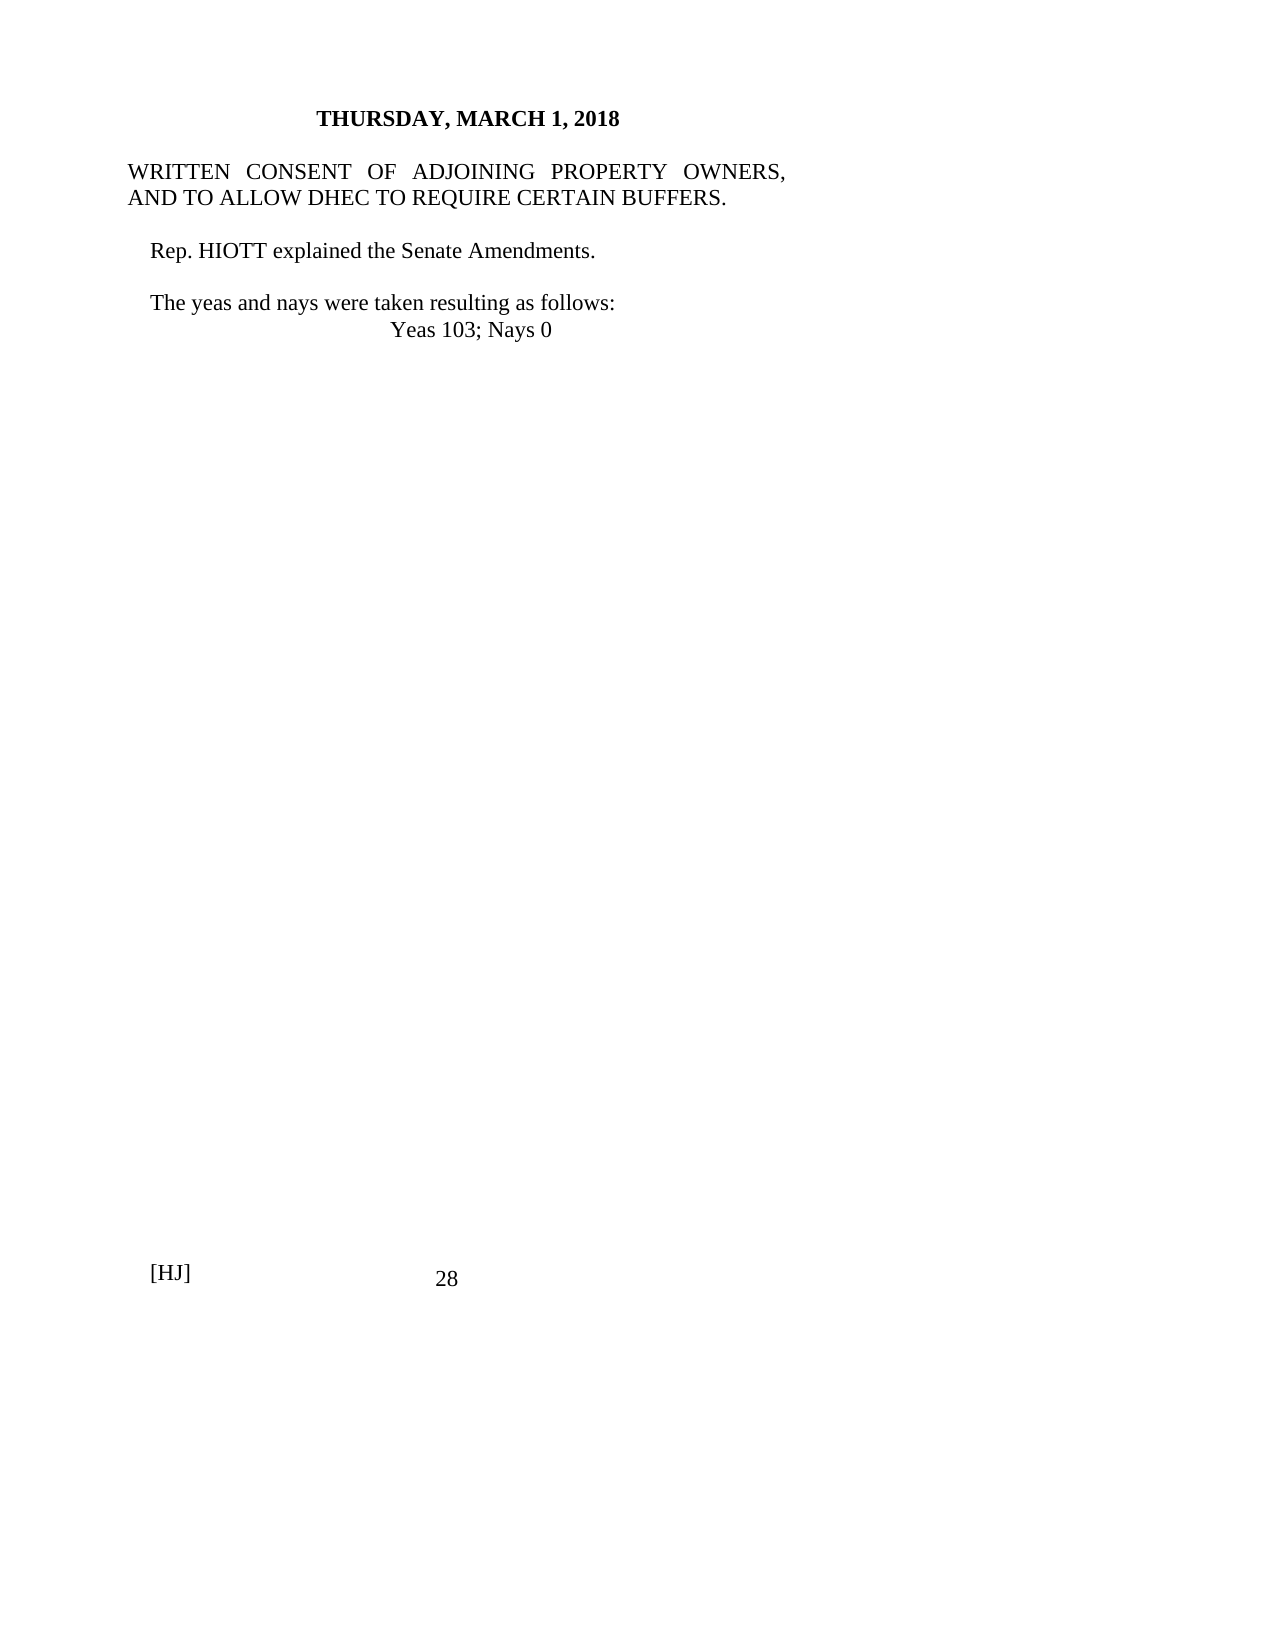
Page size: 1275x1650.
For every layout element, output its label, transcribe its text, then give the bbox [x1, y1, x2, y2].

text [127, 158, 786, 210]
text Yeas 103; Nays 0 [127, 316, 786, 342]
text The yeas and nays were taken resulting as follows: [127, 289, 786, 316]
text Rep. HIOTT explained the Senate Amendments. [127, 237, 786, 263]
